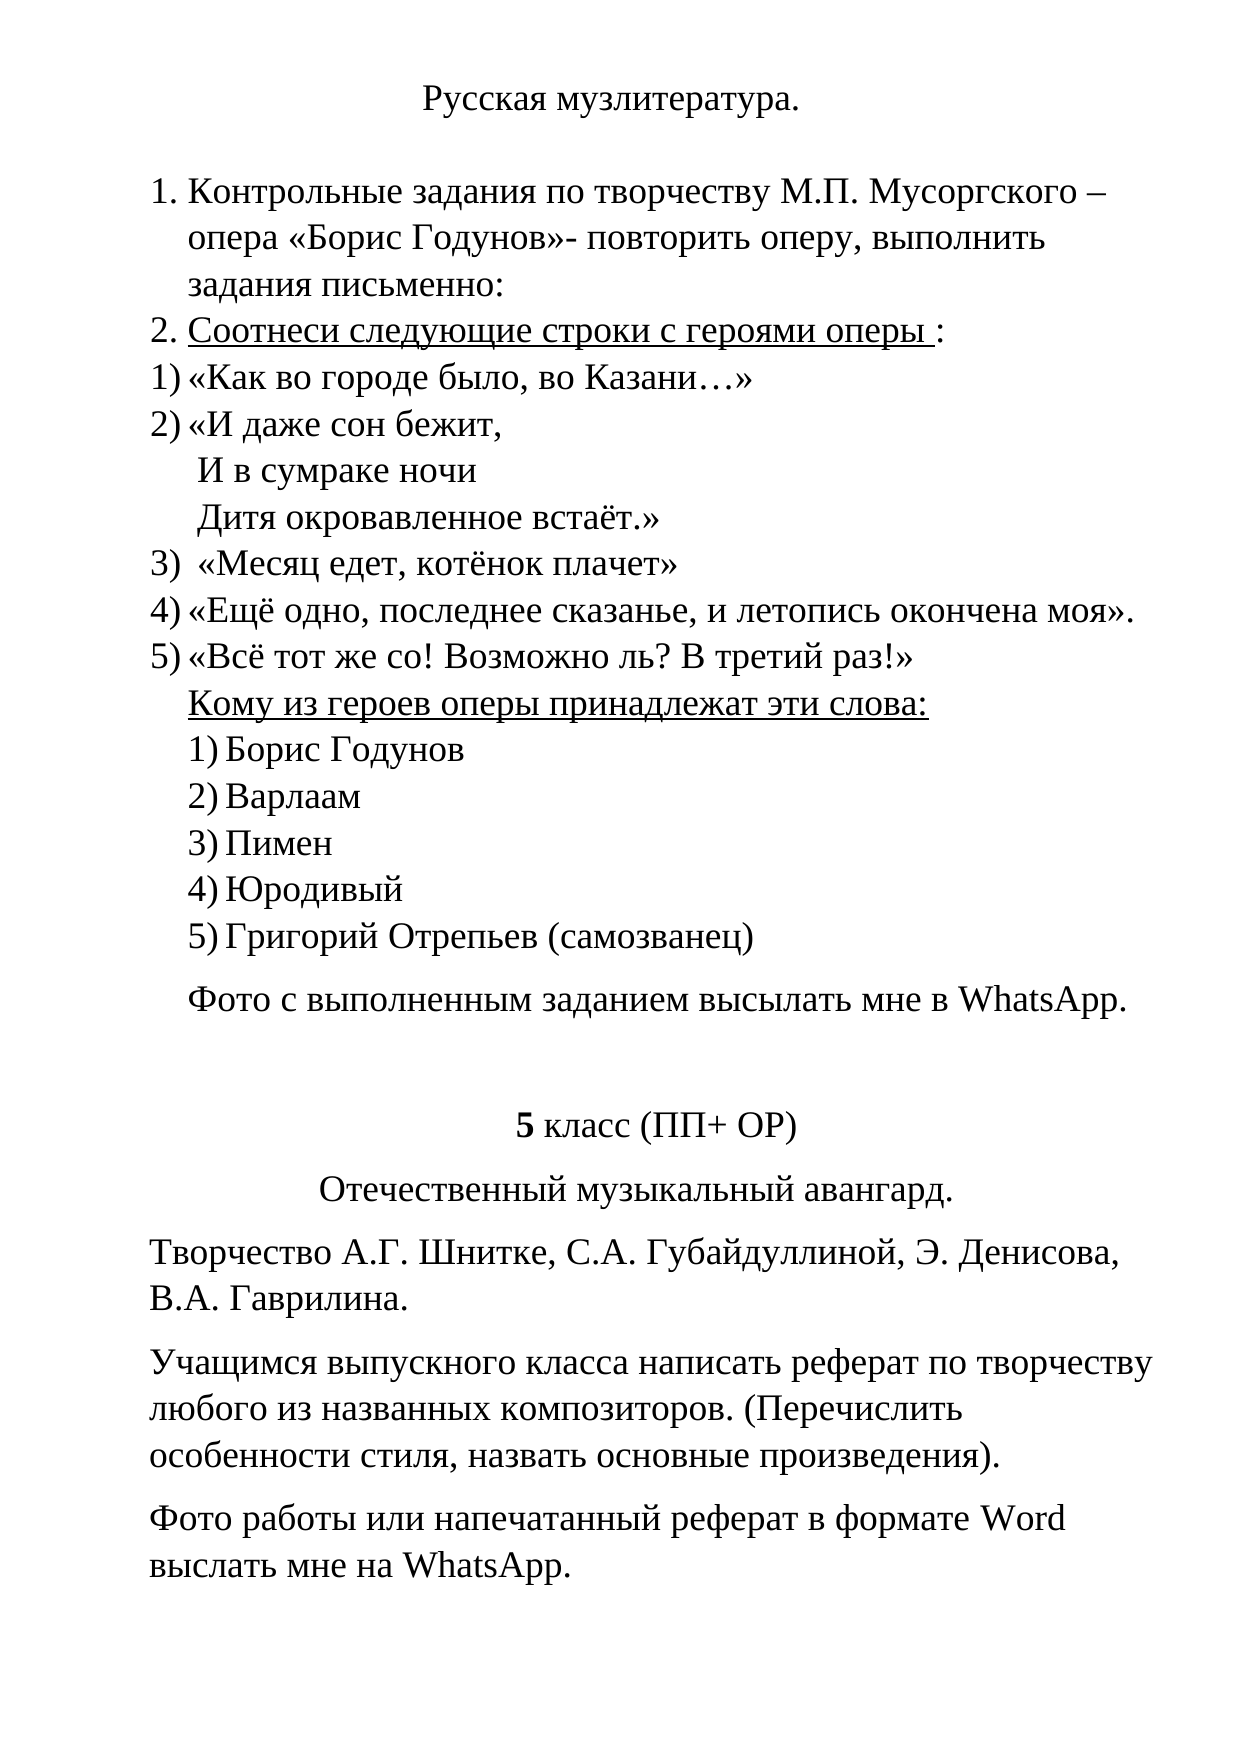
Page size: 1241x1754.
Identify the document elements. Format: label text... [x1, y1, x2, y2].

list «И даже сон бежит, [150, 401, 1165, 444]
list Русская музлитература. [150, 75, 1165, 118]
text Фото с выполненным заданием высылать мне в WhatsApp. [75, 976, 1165, 1019]
list Варлаам [187, 773, 1165, 817]
text Фото работы или напечатанный реферат в формате Word выслать мне на WhatsApp. [149, 1495, 1165, 1585]
list Юродивый [187, 867, 1165, 910]
text Учащимся выпускного класса написать реферат по творчеству любого из названных композиторов. (Перечислить особенности стиля, назвать основные произведения). [149, 1339, 1165, 1475]
list Григорий Отрепьев (самозванец) [187, 913, 1165, 956]
list Пимен [187, 820, 1165, 863]
text Отечественный музыкальный авангард. [75, 1166, 1165, 1209]
list Контрольные задания по творчеству М.П. Мусоргского – опера «Борис Годунов»- повторить оперу, выполнить задания письменно: [150, 168, 1165, 304]
list Борис Годунов [187, 727, 1165, 770]
list И в сумраке ночи [187, 447, 1165, 491]
list «Как во городе было, во Казани…» [150, 354, 1165, 397]
text 5 класс (ПП+ ОР) [75, 1103, 1165, 1146]
list «Месяц едет, котёнок плачет» [150, 541, 1165, 584]
list «Всё тот же со! Возможно ль? В третий раз!» [150, 634, 1165, 677]
list «Ещё одно, последнее сказанье, и летопись окончена моя». [150, 587, 1165, 630]
list Кому из героев оперы принадлежат эти слова: [187, 680, 1165, 723]
list Дитя окровавленное встаёт.» [187, 494, 1165, 537]
text Творчество А.Г. Шнитке, С.А. Губайдуллиной, Э. Денисова, В.А. Гаврилина. [149, 1229, 1165, 1319]
list Соотнеси следующие строки с героями оперы : [150, 308, 1165, 351]
